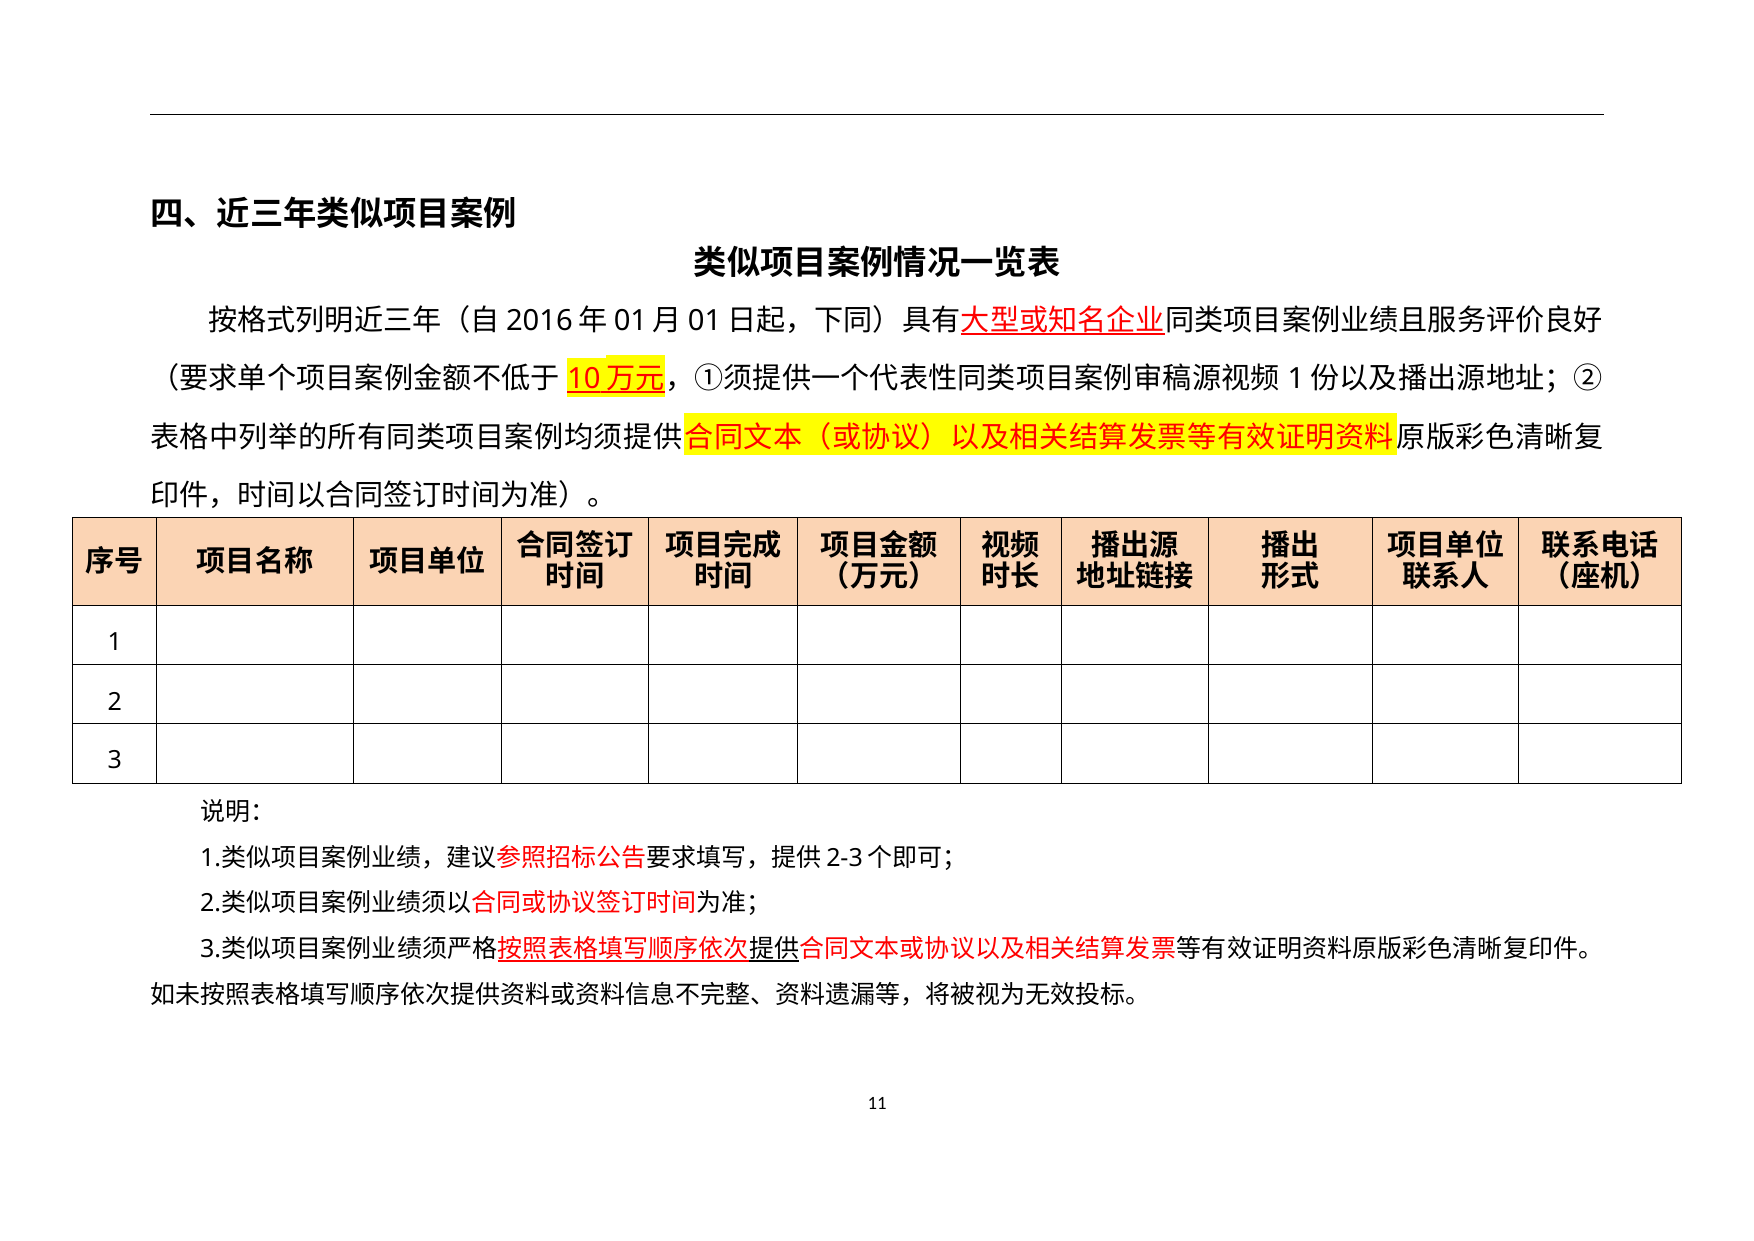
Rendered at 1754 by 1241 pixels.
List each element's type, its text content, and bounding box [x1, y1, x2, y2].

table_cell [1209, 665, 1372, 723]
table_cell [961, 665, 1061, 723]
table_cell [1373, 665, 1518, 723]
table_cell [354, 606, 501, 664]
table_header 序号 [73, 518, 156, 605]
table_header 联系电话 （座机） [1519, 518, 1681, 605]
table_cell [502, 665, 648, 723]
table_cell [649, 606, 797, 664]
table_header 视频 时长 [961, 518, 1061, 605]
table_cell [502, 606, 648, 664]
table_cell [961, 606, 1061, 664]
table_cell [157, 724, 353, 782]
table_cell [1062, 606, 1208, 664]
text 3.类似项目案例业绩须严格按照表格填写顺序依次提供合同文本或协议以及相关结算发票等有效证明资料原版彩色清晰复印件。如未按照表格填写顺序依次提供资料或资料信息不完整、资料遗漏等，将被视为无效投标。 [150, 921, 1604, 1013]
table_cell [1209, 606, 1372, 664]
text 2.类似项目案例业绩须以合同或协议签订时间为准； [150, 875, 1604, 921]
table_cell [1519, 606, 1681, 664]
table_header 项目单位 [354, 518, 501, 605]
table_cell [1062, 665, 1208, 723]
table_header 播出源 地址链接 [1062, 518, 1208, 605]
table_header 项目名称 [157, 518, 353, 605]
text 说明： [150, 784, 1604, 829]
table_cell [798, 724, 960, 782]
table_cell 1 [73, 606, 156, 664]
table_cell 2 [73, 665, 156, 723]
subtitle 四、近三年类似项目案例 [150, 187, 1604, 235]
table_cell [157, 665, 353, 723]
table_cell [1062, 724, 1208, 782]
table_cell [354, 724, 501, 782]
table_cell [1519, 665, 1681, 723]
table_header 项目金额 （万元） [798, 518, 960, 605]
table_cell [798, 665, 960, 723]
table_header 播出 形式 [1209, 518, 1372, 605]
text 1.类似项目案例业绩，建议参照招标公告要求填写，提供2-3个即可； [150, 829, 1604, 875]
table_cell [961, 724, 1061, 782]
table_cell [502, 724, 648, 782]
text 按格式列明近三年（自2016年01月01日起，下同）具有大型或知名企业同类项目案例业绩且服务评价良好（要求单个项目案例金额不低于10万元，①须提供一个代表性同类项目案例审稿源视频1份以及播出源地址；②表格中列举的所有同类项目案例均须提供合同文本（或协议）以及相关结算发票等有效证明资料原版彩色清晰复印件，时间以合同签订时间为准）。 [150, 284, 1604, 517]
table_cell [1519, 724, 1681, 782]
table_header 项目完成 时间 [649, 518, 797, 605]
table_cell 3 [73, 724, 156, 782]
table_header 合同签订 时间 [502, 518, 648, 605]
table_cell [798, 606, 960, 664]
table_cell [157, 606, 353, 664]
text 类似项目案例情况一览表 [150, 235, 1604, 284]
table_cell [1209, 724, 1372, 782]
table_cell [354, 665, 501, 723]
table_cell [1373, 606, 1518, 664]
table_cell [1373, 724, 1518, 782]
table_cell [649, 724, 797, 782]
table_header 项目单位 联系人 [1373, 518, 1518, 605]
table_cell [649, 665, 797, 723]
